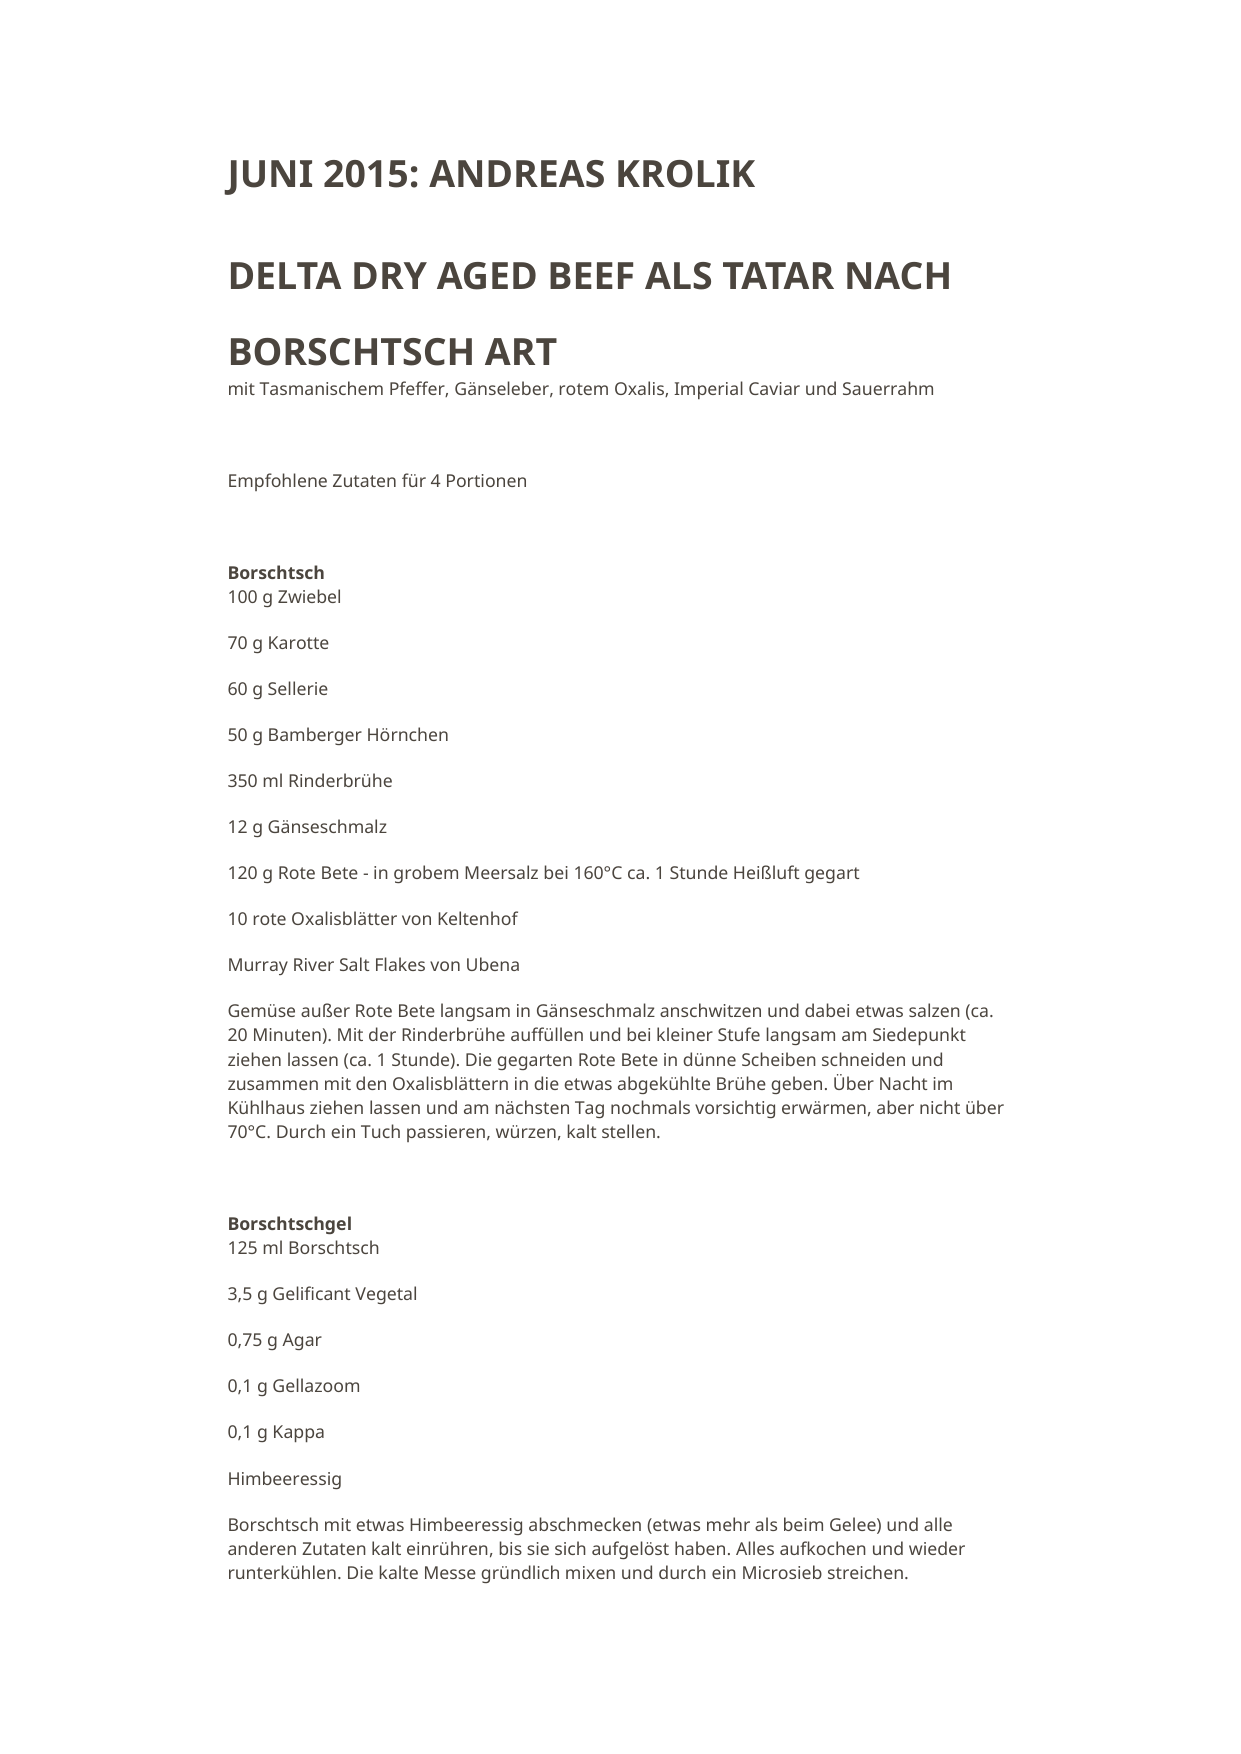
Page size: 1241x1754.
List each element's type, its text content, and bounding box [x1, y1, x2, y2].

text 12 g Gänseschmalz [227, 814, 1013, 839]
subtitle DELTA DRY AGED BEEF ALS TATAR NACH [227, 250, 1013, 301]
text Borschtsch [227, 560, 1013, 584]
text 120 g Rote Bete - in grobem Meersalz bei 160°C ca. 1 Stunde Heißluft gegart [227, 861, 1013, 885]
text Empfohlene Zutaten für 4 Portionen [227, 468, 1013, 492]
text Borschtschgel [227, 1212, 1013, 1236]
text 350 ml Rinderbrühe [227, 768, 1013, 793]
text 50 g Bamberger Hörnchen [227, 722, 1013, 747]
text mit Tasmanischem Pfeffer, Gänseleber, rotem Oxalis, Imperial Caviar und Sauerrahm [227, 376, 1013, 400]
text 3,5 g Gelificant Vegetal [227, 1282, 1013, 1306]
text Murray River Salt Flakes von Ubena [227, 953, 1013, 977]
text 0,1 g Kappa [227, 1420, 1013, 1444]
text Borschtsch mit etwas Himbeeressig abschmecken (etwas mehr als beim Gelee) und alle anderen Zutaten kalt einrühren, bis sie sich aufgelöst haben. Alles aufkochen und wieder runterkühlen. Die kalte Messe gründlich mixen und durch ein Microsieb streichen. [227, 1512, 1013, 1584]
subtitle JUNI 2015: ANDREAS KROLIK [227, 148, 1013, 199]
text 70 g Karotte [227, 630, 1013, 654]
text 60 g Sellerie [227, 676, 1013, 701]
text 0,75 g Agar [227, 1328, 1013, 1352]
text 0,1 g Gellazoom [227, 1374, 1013, 1398]
text 125 ml Borschtsch [227, 1236, 1013, 1260]
text 10 rote Oxalisblätter von Keltenhof [227, 907, 1013, 931]
text Gemüse außer Rote Bete langsam in Gänseschmalz anschwitzen und dabei etwas salzen (ca. 20 Minuten). Mit der Rinderbrühe auffüllen und bei kleiner Stufe langsam am Siedepunkt ziehen lassen (ca. 1 Stunde). Die gegarten Rote Bete in dünne Scheiben schneiden und zusammen mit den Oxalisblättern in die etwas abgekühlte Brühe geben. Über Nacht im Kühlhaus ziehen lassen und am nächsten Tag nochmals vorsichtig erwärmen, aber nicht über 70°C. Durch ein Tuch passieren, würzen, kalt stellen. [227, 999, 1013, 1144]
text Himbeeressig [227, 1466, 1013, 1490]
text 100 g Zwiebel [227, 584, 1013, 608]
subtitle BORSCHTSCH ART [227, 325, 1013, 376]
